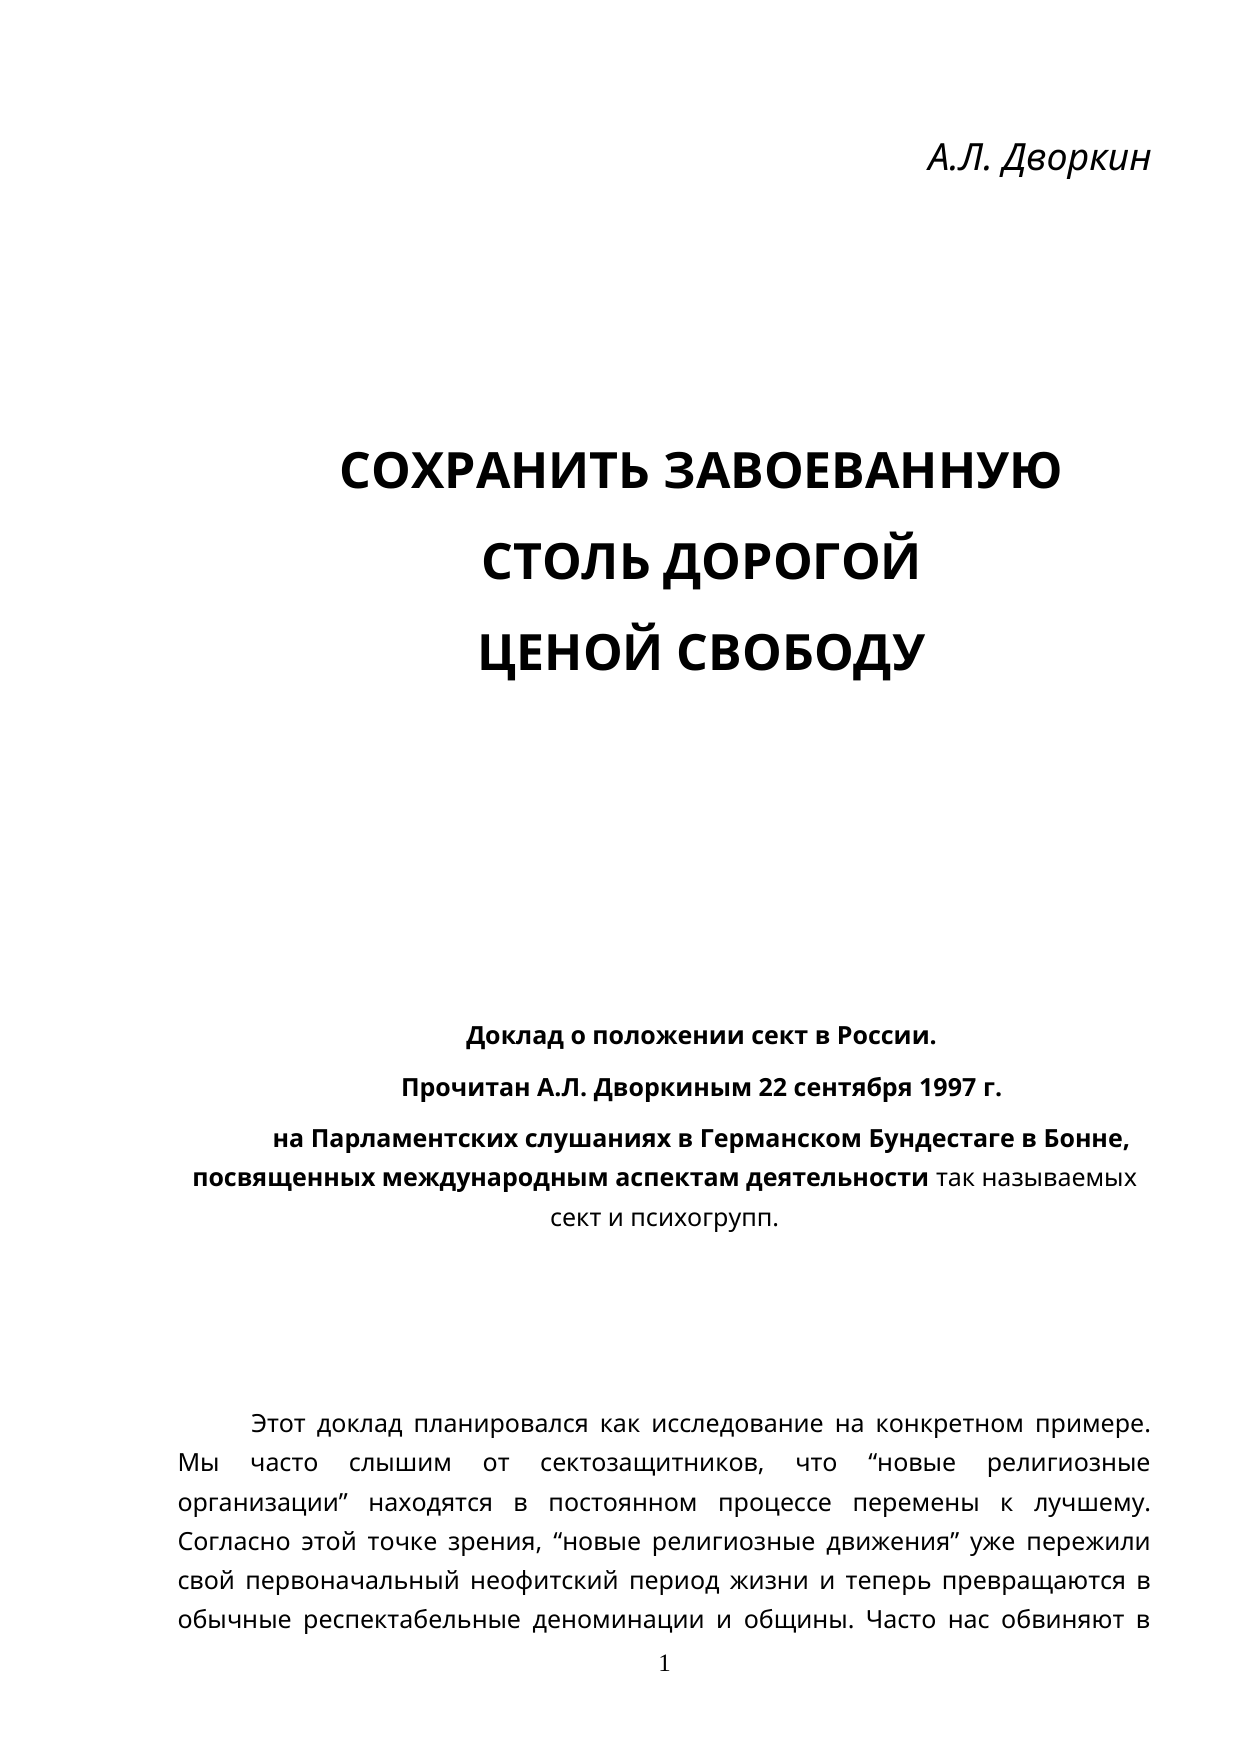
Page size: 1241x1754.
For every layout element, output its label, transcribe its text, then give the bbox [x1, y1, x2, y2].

text Прочитан А.Л. Дворкиным 22 сентября 1997 г. [177, 1069, 1152, 1103]
text на Парламентских слушаниях в Германском Бундестаге в Бонне, посвященных международным аспектам деятельности так называемых сект и психогрупп. [177, 1121, 1152, 1233]
text Доклад о положении сект в России. [177, 1018, 1152, 1052]
text СТОЛЬ ДОРОГОЙ [177, 526, 1152, 594]
text СОХРАНИТЬ ЗАВОЕВАННУЮ [177, 435, 1152, 503]
text ЦЕНОЙ СВОБОДУ [177, 617, 1152, 685]
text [177, 1406, 1152, 1636]
text А.Л. Дворкин [177, 131, 1152, 182]
